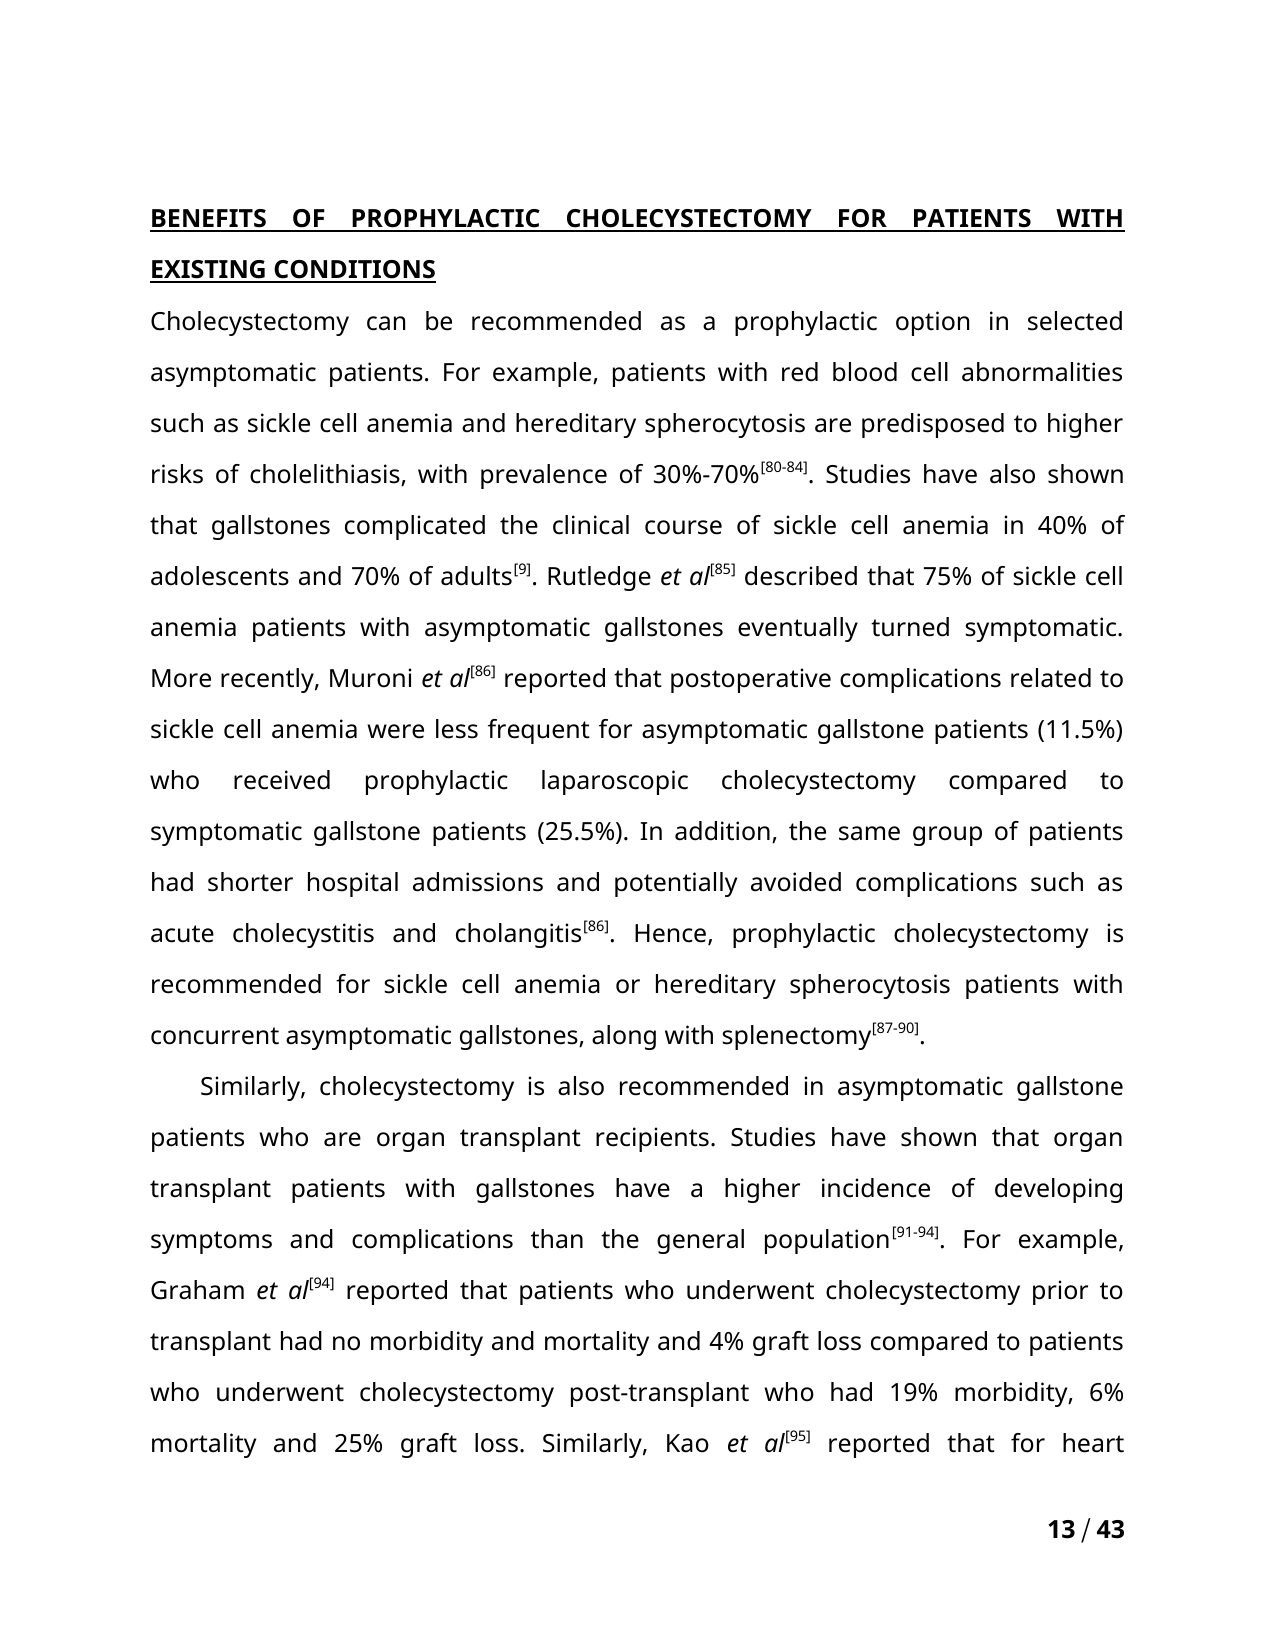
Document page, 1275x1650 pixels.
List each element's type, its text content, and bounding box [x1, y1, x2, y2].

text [150, 1069, 1125, 1460]
text BENEFITS OF PROPHYLACTIC CHOLECYSTECTOMY FOR PATIENTS WITH EXISTING CONDITIONS [150, 201, 1125, 230]
text Cholecystectomy can be recommended as a prophylactic option in selected asymptomatic patients. For example, patients with red blood cell abnormalities such as sickle cell anemia and hereditary spherocytosis are predisposed to higher risks of cholelithiasis, with prevalence of 30%-70%[80-84]. Studies have also shown that gallstones complicated the clinical course of sickle cell anemia in 40% of adolescents and 70% of adults[9]. Rutledge et al[85] described that 75% of sickle cell anemia patients with asymptomatic gallstones eventually turned symptomatic. More recently, Muroni et al[86] reported that postoperative complications related to sickle cell anemia were less frequent for asymptomatic gallstone patients (11.5%) who received prophylactic laparoscopic cholecystectomy compared to symptomatic gallstone patients (25.5%). In addition, the same group of patients had shorter hospital admissions and potentially avoided complications such as acute cholecystitis and cholangitis[86]. Hence, prophylactic cholecystectomy is recommended for sickle cell anemia or hereditary spherocytosis patients with concurrent asymptomatic gallstones, along with splenectomy[87-90]. [150, 303, 1125, 1052]
text BENEFITS OF PROPHYLACTIC CHOLECYSTECTOMY FOR PATIENTS WITH EXISTING CONDITIONS [150, 232, 1125, 286]
